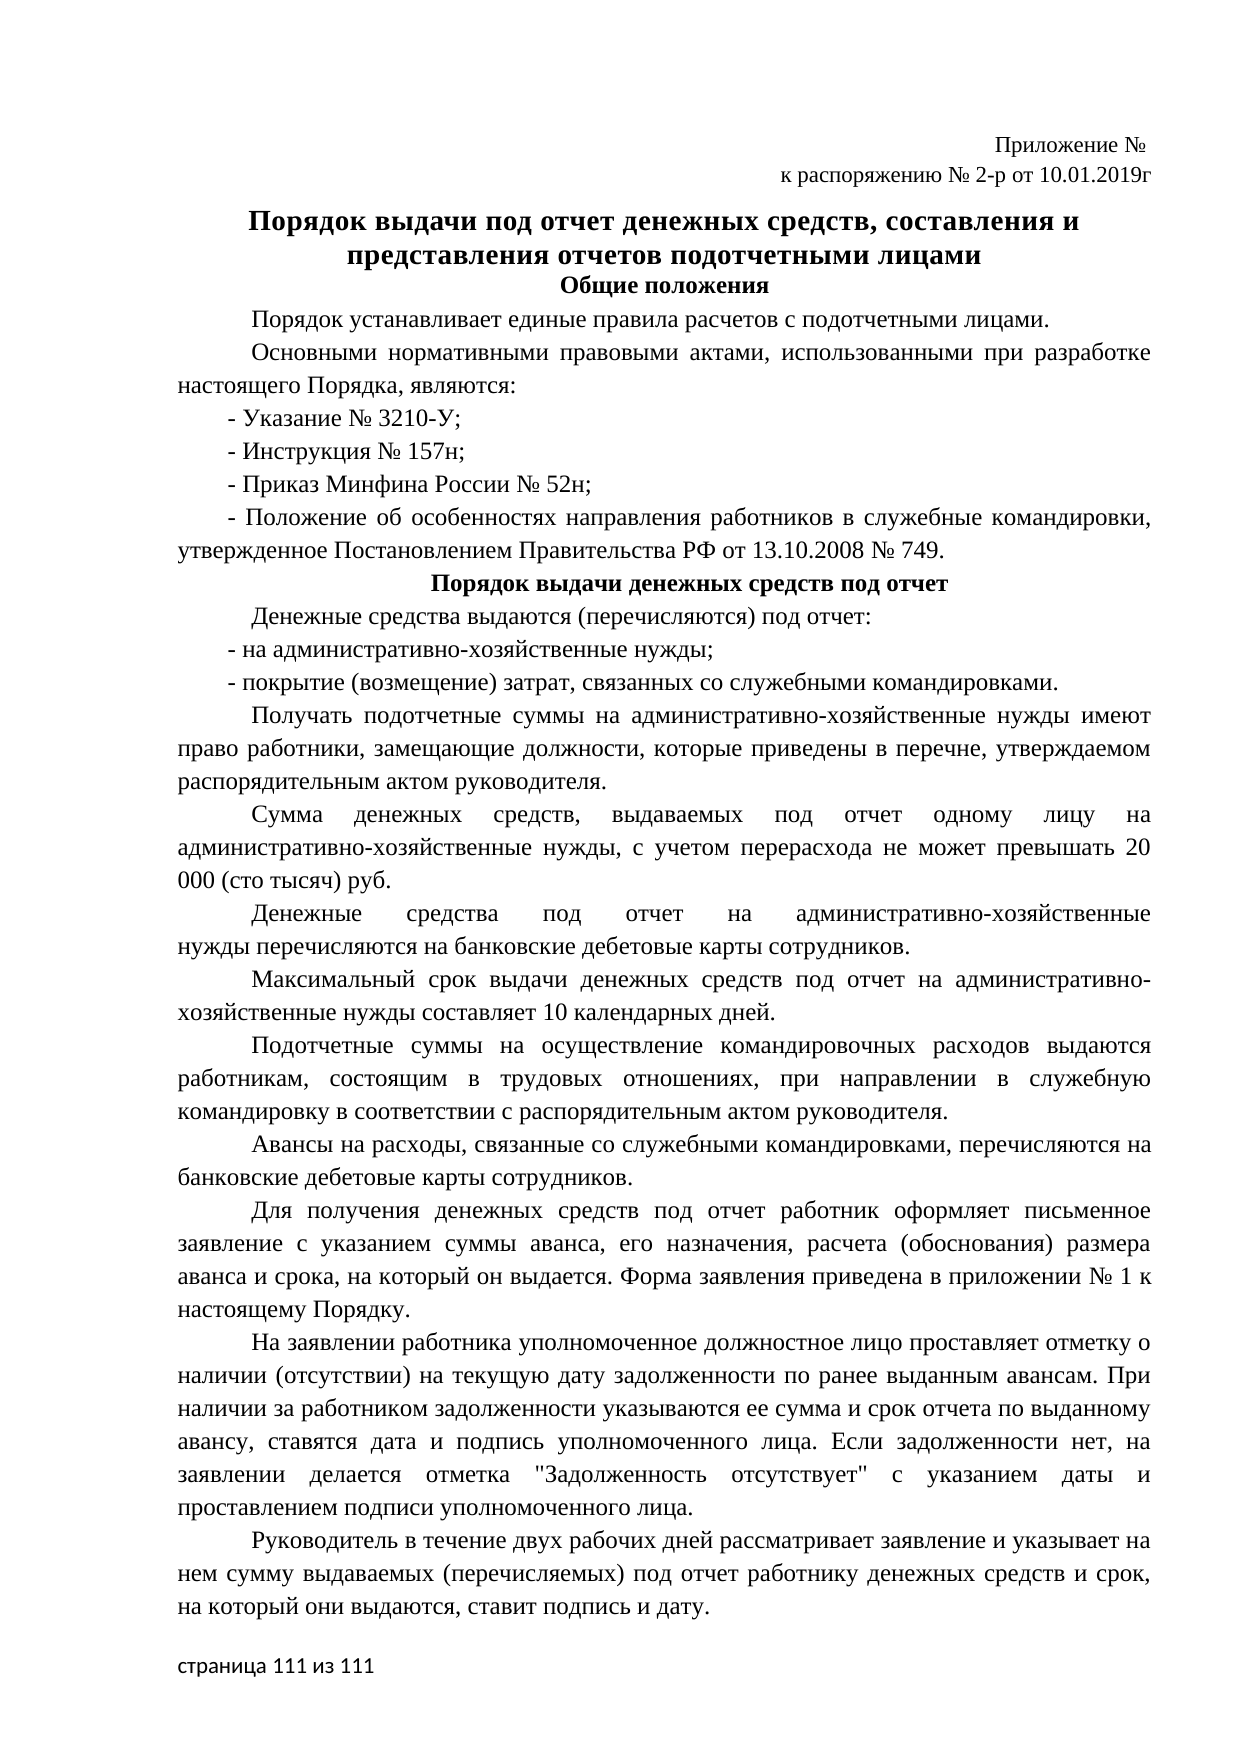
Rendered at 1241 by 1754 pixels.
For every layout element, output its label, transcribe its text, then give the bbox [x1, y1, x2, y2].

text - Указание № 3210-У; [177, 403, 1152, 431]
text - Инструкция № 157н; [177, 436, 1152, 464]
text Максимальный срок выдачи денежных средств под отчет на административно-хозяйственные нужды составляет 10 календарных дней. [177, 964, 1152, 1026]
text Руководитель в течение двух рабочих дней рассматривает заявление и указывает на нем сумму выдаваемых (перечисляемых) под отчет работнику денежных средств и срок, на который они выдаются, ставит подпись и дату. [177, 1525, 1152, 1620]
text - Приказ Минфина России № 52н; [177, 469, 1152, 497]
text Сумма денежных средств, выдаваемых под отчет одному лицу на административно-хозяйственные нужды, с учетом перерасхода не может превышать 20 000 (сто тысяч) руб. [177, 799, 1152, 894]
text Порядок выдачи под отчет денежных средств, составления и представления отчетов подотчетными лицами [177, 203, 1152, 271]
text - на административно-хозяйственные нужды; [177, 634, 1152, 663]
text Денежные средства выдаются (перечисляются) под отчет: [177, 601, 1152, 629]
text - покрытие (возмещение) затрат, связанных со служебными командировками. [177, 667, 1152, 696]
text Денежные средства под отчет на административно-хозяйственные нужды перечисляются на банковские дебетовые карты сотрудников. [177, 898, 1152, 960]
text Порядок устанавливает единые правила расчетов с подотчетными лицами. [177, 304, 1152, 332]
text Получать подотчетные суммы на административно-хозяйственные нужды имеют право работники, замещающие должности, которые приведены в перечне, утверждаемом распорядительным актом руководителя. [177, 700, 1152, 795]
text Авансы на расходы, связанные со служебными командировками, перечисляются на банковские дебетовые карты сотрудников. [177, 1129, 1152, 1191]
text Порядок выдачи денежных средств под отчет [177, 568, 1152, 597]
text На заявлении работника уполномоченное должностное лицо проставляет отметку о наличии (отсутствии) на текущую дату задолженности по ранее выданным авансам. При наличии за работником задолженности указываются ее сумма и срок отчета по выданному авансу, ставятся дата и подпись уполномоченного лица. Если задолженности нет, на заявлении делается отметка "Задолженность отсутствует" с указанием даты и проставлением подписи уполномоченного лица. [177, 1327, 1152, 1521]
text Подотчетные суммы на осуществление командировочных расходов выдаются работникам, состоящим в трудовых отношениях, при направлении в служебную командировку в соответствии с распорядительным актом руководителя. [177, 1030, 1152, 1125]
text - Положение об особенностях направления работников в служебные командировки, утвержденное Постановлением Правительства РФ от 13.10.2008 № 749. [177, 502, 1152, 563]
text Общие положения [177, 271, 1152, 299]
text Приложение № 10 к распоряжению № 2-р от 10.01.2019г [177, 131, 1152, 187]
text Основными нормативными правовыми актами, использованными при разработке настоящего Порядка, являются: [177, 337, 1152, 398]
text Для получения денежных средств под отчет работник оформляет письменное заявление с указанием суммы аванса, его назначения, расчета (обоснования) размера аванса и срока, на который он выдается. Форма заявления приведена в приложении № 1 к настоящему Порядку. [177, 1195, 1152, 1323]
